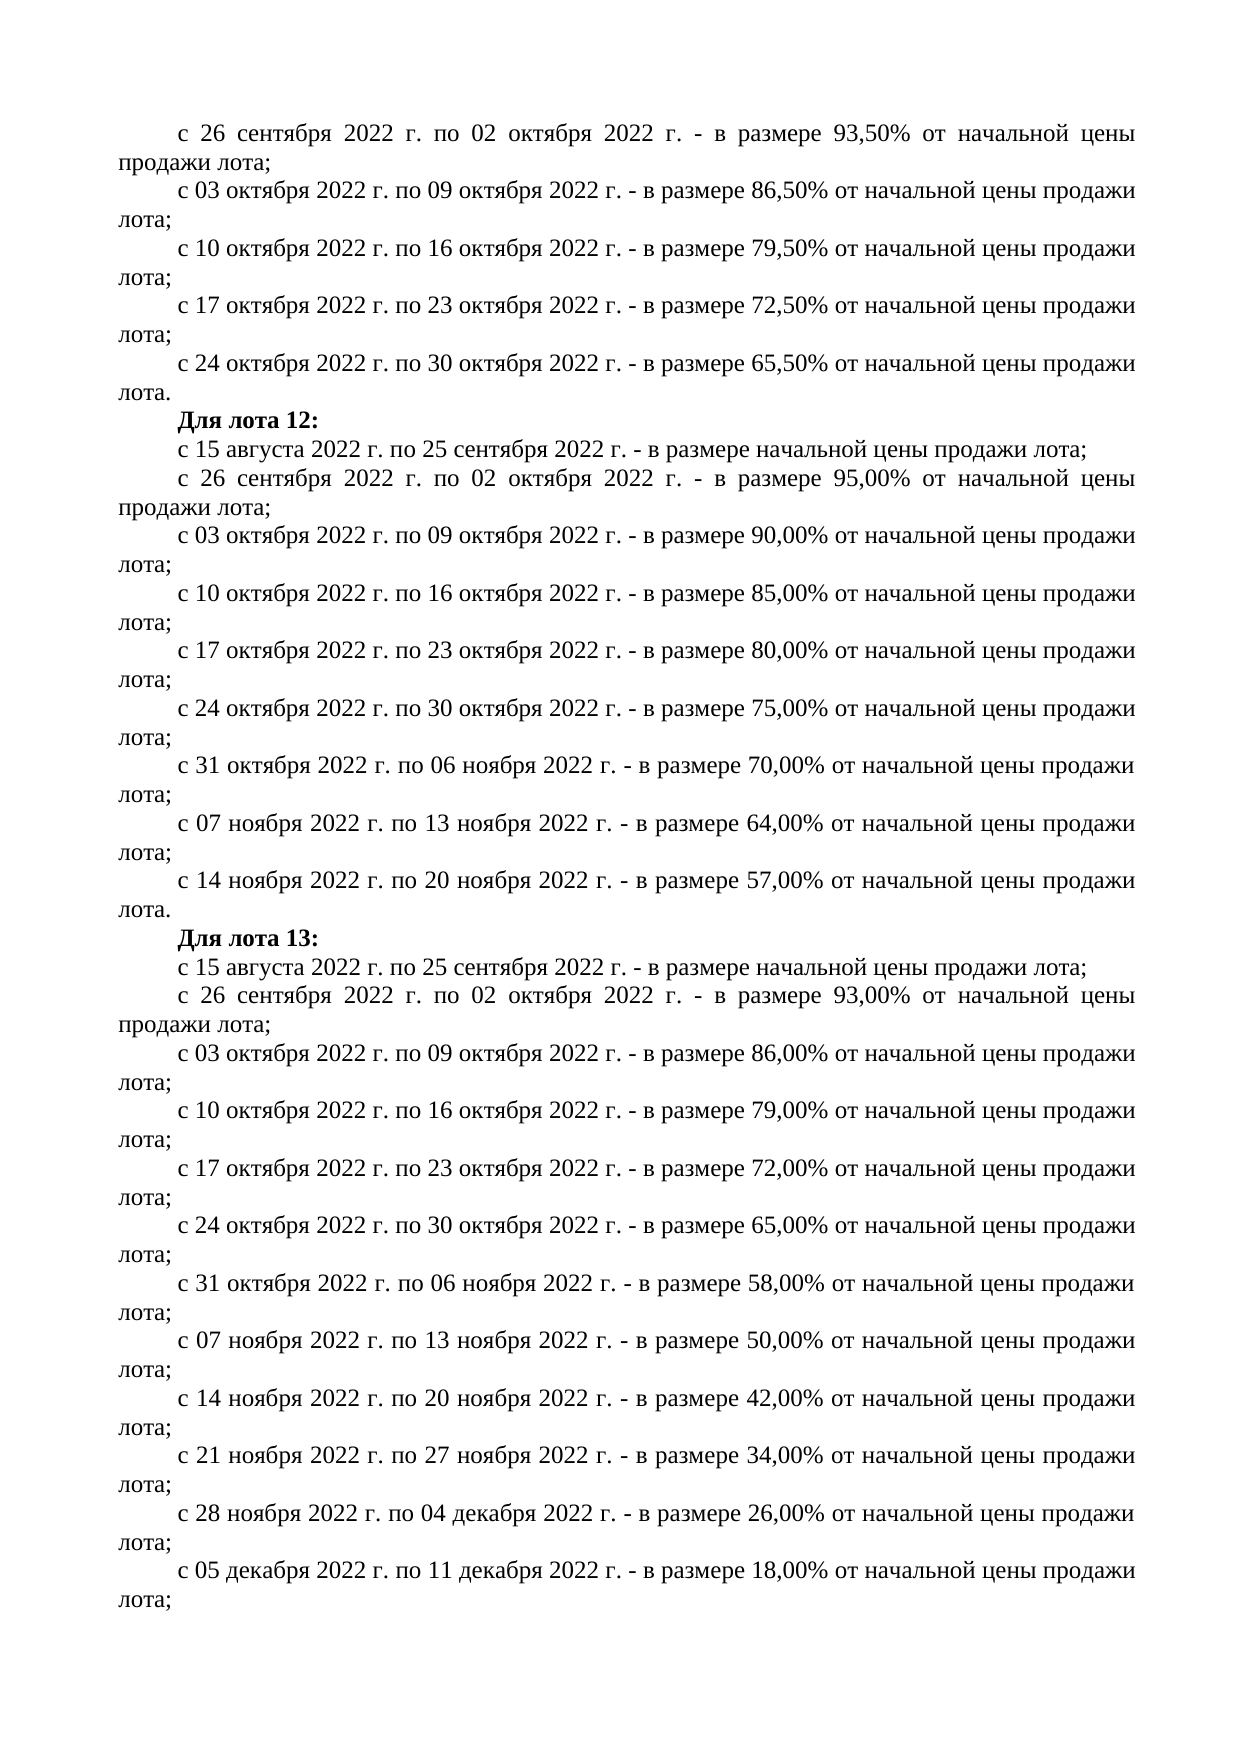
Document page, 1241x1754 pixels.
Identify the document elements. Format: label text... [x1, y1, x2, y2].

text с 28 ноября 2022 г. по 04 декабря 2022 г. - в размере 26,00% от начальной цены продажи лота; [118, 1498, 1137, 1556]
text с 15 августа 2022 г. по 25 сентября 2022 г. - в размере начальной цены продажи лота; [118, 434, 1137, 463]
text с 07 ноября 2022 г. по 13 ноября 2022 г. - в размере 50,00% от начальной цены продажи лота; [118, 1326, 1137, 1383]
text с 31 октября 2022 г. по 06 ноября 2022 г. - в размере 58,00% от начальной цены продажи лота; [118, 1268, 1137, 1326]
text с 26 сентября 2022 г. по 02 октября 2022 г. - в размере 93,00% от начальной цены продажи лота; [118, 981, 1137, 1038]
text с 05 декабря 2022 г. по 11 декабря 2022 г. - в размере 18,00% от начальной цены продажи лота; [118, 1556, 1137, 1613]
text с 26 сентября 2022 г. по 02 октября 2022 г. - в размере 93,50% от начальной цены продажи лота; [118, 118, 1137, 176]
text с 07 ноября 2022 г. по 13 ноября 2022 г. - в размере 64,00% от начальной цены продажи лота; [118, 808, 1137, 866]
text с 21 ноября 2022 г. по 27 ноября 2022 г. - в размере 34,00% от начальной цены продажи лота; [118, 1441, 1137, 1498]
text с 15 августа 2022 г. по 25 сентября 2022 г. - в размере начальной цены продажи лота; [118, 952, 1137, 981]
text с 14 ноября 2022 г. по 20 ноября 2022 г. - в размере 42,00% от начальной цены продажи лота; [118, 1383, 1137, 1441]
text с 10 октября 2022 г. по 16 октября 2022 г. - в размере 79,50% от начальной цены продажи лота; [118, 233, 1137, 291]
text с 24 октября 2022 г. по 30 октября 2022 г. - в размере 65,00% от начальной цены продажи лота; [118, 1211, 1137, 1268]
text с 14 ноября 2022 г. по 20 ноября 2022 г. - в размере 57,00% от начальной цены продажи лота. [118, 866, 1137, 923]
text Для лота 12: [118, 406, 1137, 434]
text с 03 октября 2022 г. по 09 октября 2022 г. - в размере 90,00% от начальной цены продажи лота; [118, 521, 1137, 578]
text с 10 октября 2022 г. по 16 октября 2022 г. - в размере 85,00% от начальной цены продажи лота; [118, 578, 1137, 636]
text с 17 октября 2022 г. по 23 октября 2022 г. - в размере 72,00% от начальной цены продажи лота; [118, 1153, 1137, 1211]
text Для лота 13: [118, 923, 1137, 952]
text с 26 сентября 2022 г. по 02 октября 2022 г. - в размере 95,00% от начальной цены продажи лота; [118, 463, 1137, 521]
text с 24 октября 2022 г. по 30 октября 2022 г. - в размере 65,50% от начальной цены продажи лота. [118, 348, 1137, 406]
text с 24 октября 2022 г. по 30 октября 2022 г. - в размере 75,00% от начальной цены продажи лота; [118, 693, 1137, 751]
text с 31 октября 2022 г. по 06 ноября 2022 г. - в размере 70,00% от начальной цены продажи лота; [118, 751, 1137, 808]
text с 03 октября 2022 г. по 09 октября 2022 г. - в размере 86,50% от начальной цены продажи лота; [118, 176, 1137, 233]
text с 17 октября 2022 г. по 23 октября 2022 г. - в размере 72,50% от начальной цены продажи лота; [118, 291, 1137, 348]
text с 10 октября 2022 г. по 16 октября 2022 г. - в размере 79,00% от начальной цены продажи лота; [118, 1096, 1137, 1153]
text с 17 октября 2022 г. по 23 октября 2022 г. - в размере 80,00% от начальной цены продажи лота; [118, 636, 1137, 693]
text с 03 октября 2022 г. по 09 октября 2022 г. - в размере 86,00% от начальной цены продажи лота; [118, 1038, 1137, 1096]
